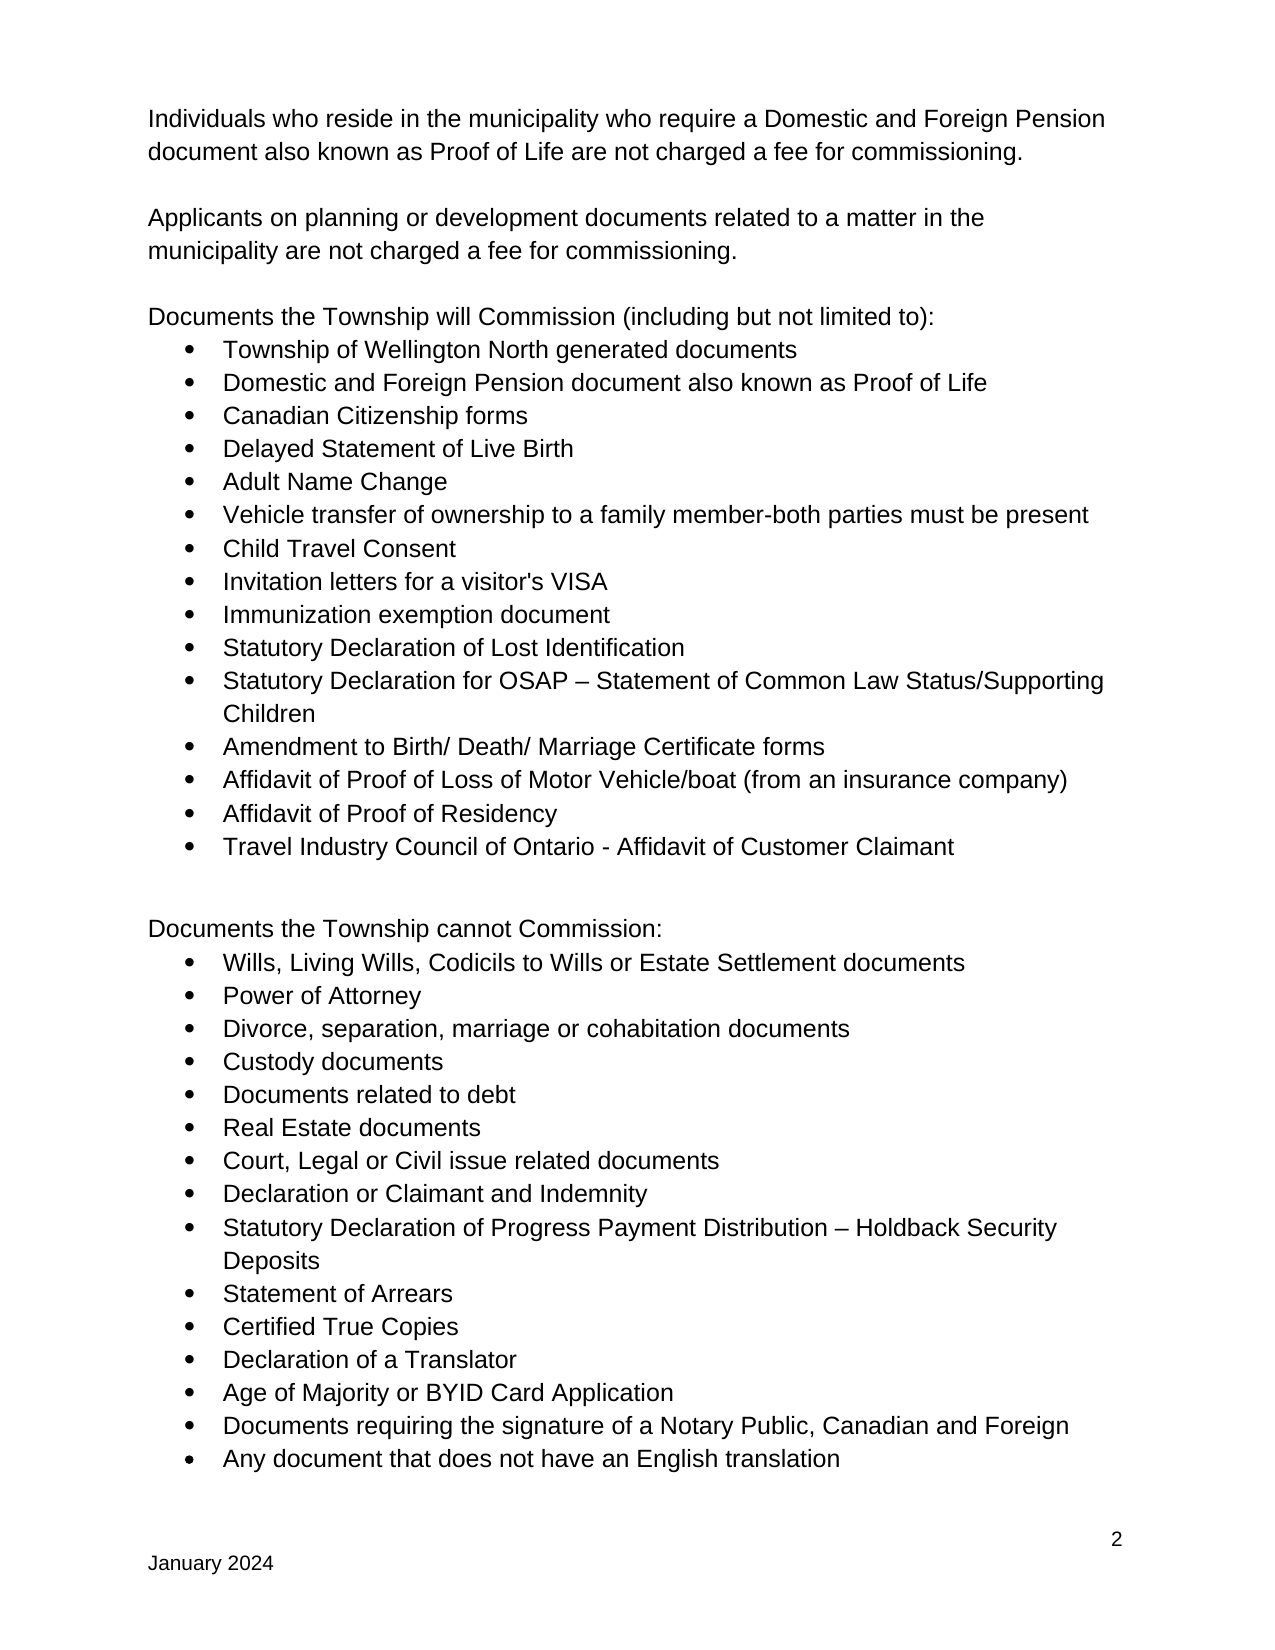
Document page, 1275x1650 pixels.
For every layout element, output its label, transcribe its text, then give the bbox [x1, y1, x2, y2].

list Statement of Arrears [185, 1279, 1122, 1307]
text Documents the Township will Commission (including but not limited to): [148, 302, 1122, 331]
list Statutory Declaration of Progress Payment Distribution – Holdback Security Deposits [185, 1212, 1122, 1274]
list Statutory Declaration for OSAP – Statement of Common Law Status/Supporting Children [185, 666, 1122, 728]
list Wills, Living Wills, Codicils to Wills or Estate Settlement documents [185, 947, 1122, 976]
list Invitation letters for a visitor's VISA [185, 567, 1122, 596]
list Child Travel Consent [185, 534, 1122, 562]
list Township of Wellington North generated documents [185, 335, 1122, 364]
list Immunization exemption document [185, 600, 1122, 629]
list Amendment to Birth/ Death/ Marriage Certificate forms [185, 732, 1122, 761]
list Real Estate documents [185, 1113, 1122, 1142]
list Statutory Declaration of Lost Identification [185, 633, 1122, 662]
list Delayed Statement of Live Birth [185, 434, 1122, 463]
list Documents related to debt [185, 1080, 1122, 1109]
list Adult Name Change [185, 467, 1122, 496]
list Any document that does not have an English translation [185, 1444, 1122, 1473]
list Documents requiring the signature of a Notary Public, Canadian and Foreign [185, 1411, 1122, 1440]
list Domestic and Foreign Pension document also known as Proof of Life [185, 368, 1122, 397]
list Canadian Citizenship forms [185, 401, 1122, 430]
list Travel Industry Council of Ontario - Affidavit of Customer Claimant [185, 832, 1122, 861]
text Individuals who reside in the municipality who require a Domestic and Foreign Pension document also known as Proof of Life are not charged a fee for commissioning. [148, 104, 1122, 166]
list Age of Majority or BYID Card Application [185, 1378, 1122, 1407]
list Court, Legal or Civil issue related documents [185, 1146, 1122, 1175]
list Custody documents [185, 1047, 1122, 1076]
list Declaration of a Translator [185, 1345, 1122, 1374]
list Vehicle transfer of ownership to a family member-both parties must be present [185, 501, 1122, 529]
list Certified True Copies [185, 1312, 1122, 1341]
list Divorce, separation, marriage or cohabitation documents [185, 1014, 1122, 1043]
text Documents the Township cannot Commission: [148, 914, 1122, 943]
list Affidavit of Proof of Residency [185, 798, 1122, 827]
list Power of Attorney [185, 981, 1122, 1009]
list Declaration or Claimant and Indemnity [185, 1179, 1122, 1208]
list Affidavit of Proof of Loss of Motor Vehicle/boat (from an insurance company) [185, 765, 1122, 794]
text Applicants on planning or development documents related to a matter in the municipality are not charged a fee for commissioning. [148, 203, 1122, 264]
